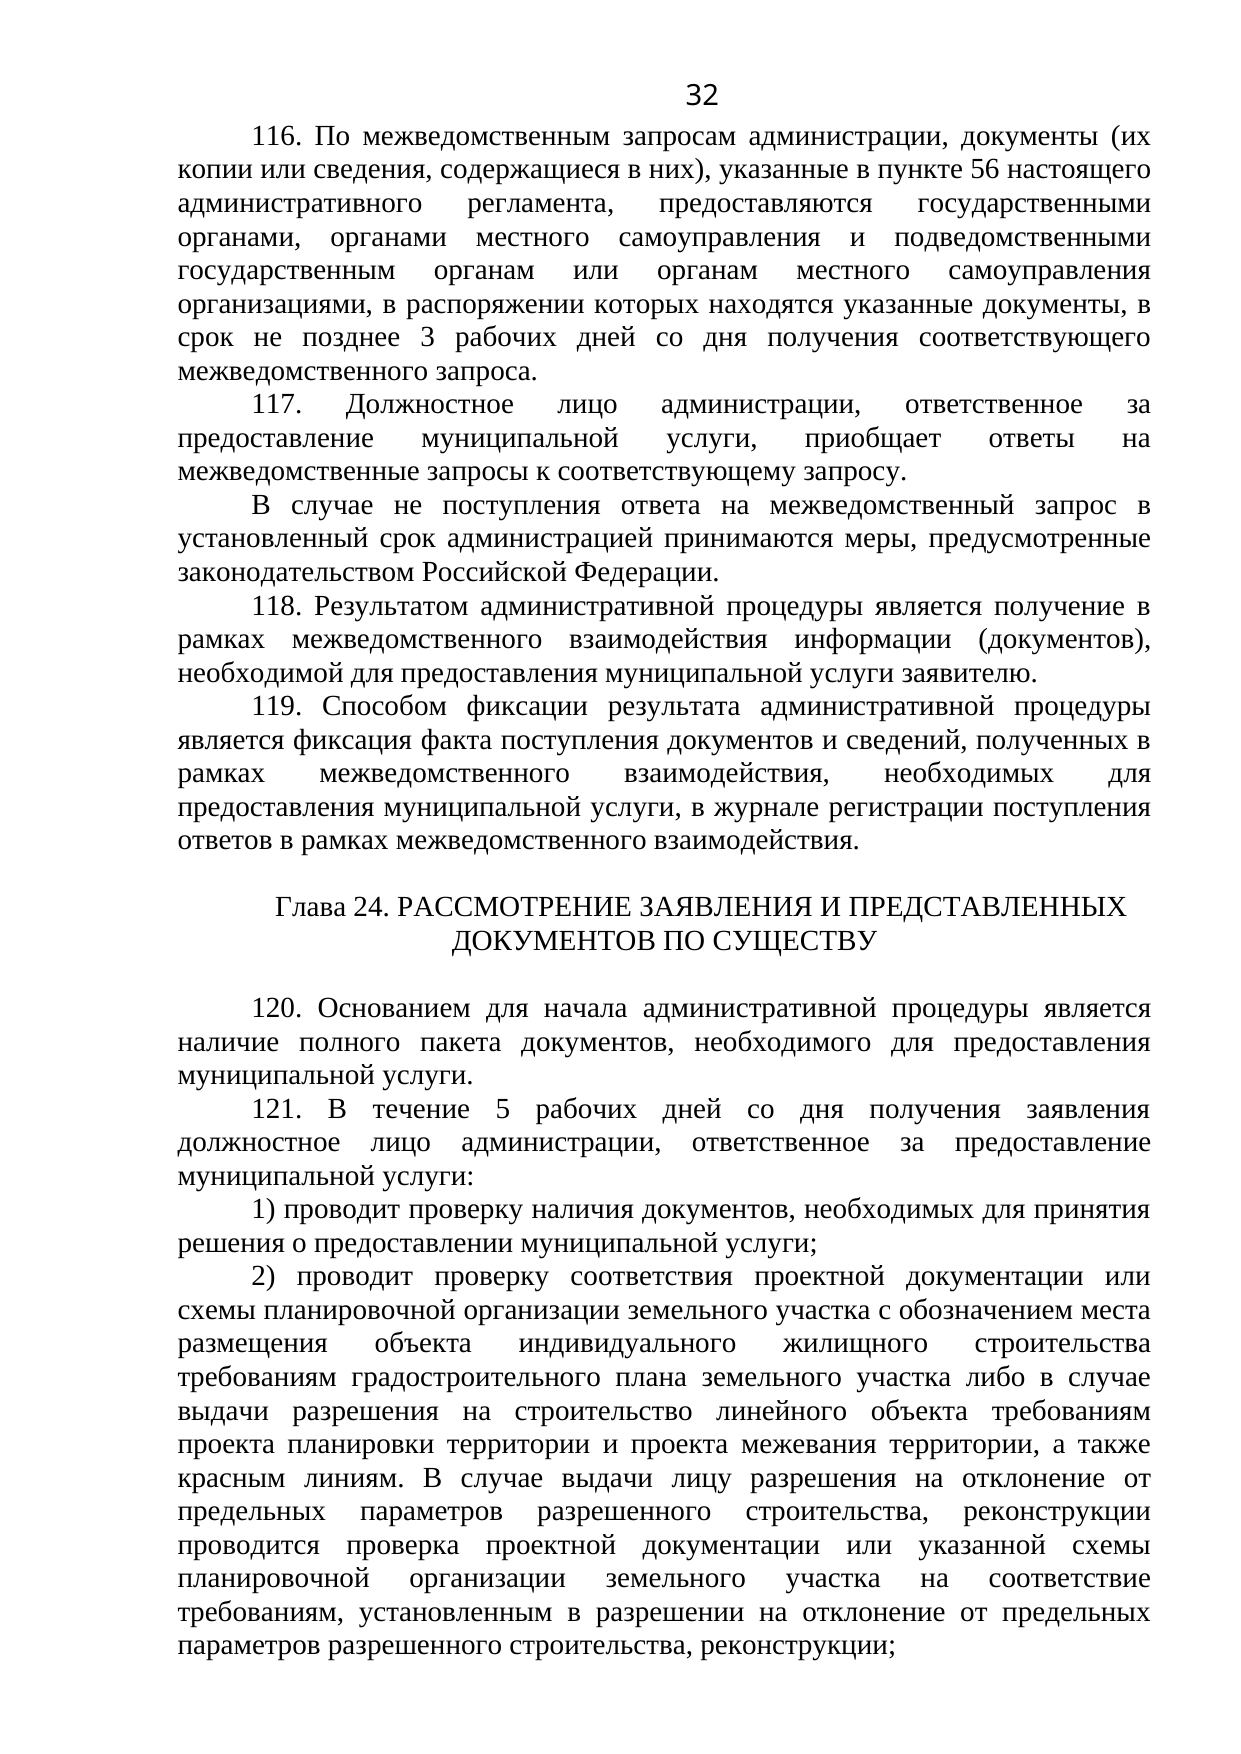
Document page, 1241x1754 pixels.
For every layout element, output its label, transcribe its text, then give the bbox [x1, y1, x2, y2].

text 1) проводит проверку наличия документов, необходимых для принятия решения о предоставлении муниципальной услуги; [177, 1191, 1152, 1258]
text Глава 24. РАССМОТРЕНИЕ ЗАЯВЛЕНИЯ И ПРЕДСТАВЛЕННЫХ ДОКУМЕНТОВ ПО СУЩЕСТВУ [177, 889, 1152, 957]
text 119. Способом фиксации результата административной процедуры является фиксация факта поступления документов и сведений, полученных в рамках межведомственного взаимодействия, необходимых для предоставления муниципальной услуги, в журнале регистрации поступления ответов в рамках межведомственного взаимодействия. [177, 688, 1152, 856]
text 116. По межведомственным запросам администрации, документы (их копии или сведения, содержащиеся в них), указанные в пункте 56 настоящего административного регламента, предоставляются государственными органами, органами местного самоуправления и подведомственными государственным органам или органам местного самоуправления организациями, в распоряжении которых находятся указанные документы, в срок не позднее 3 рабочих дней со дня получения соответствующего межведомственного запроса. [177, 118, 1152, 386]
text В случае не поступления ответа на межведомственный запрос в установленный срок администрацией принимаются меры, предусмотренные законодательством Российской Федерации. [177, 487, 1152, 588]
text 117. Должностное лицо администрации, ответственное за предоставление муниципальной услуги, приобщает ответы на межведомственные запросы к соответствующему запросу. [177, 386, 1152, 487]
text 120. Основанием для начала административной процедуры является наличие полного пакета документов, необходимого для предоставления муниципальной услуги. [177, 990, 1152, 1091]
text 118. Результатом административной процедуры является получение в рамках межведомственного взаимодействия информации (документов), необходимой для предоставления муниципальной услуги заявителю. [177, 588, 1152, 688]
text 2) проводит проверку соответствия проектной документации или схемы планировочной организации земельного участка с обозначением места размещения объекта индивидуального жилищного строительства требованиям градостроительного плана земельного участка либо в случае выдачи разрешения на строительство линейного объекта требованиям проекта планировки территории и проекта межевания территории, а также красным линиям. В случае выдачи лицу разрешения на отклонение от предельных параметров разрешенного строительства, реконструкции проводится проверка проектной документации или указанной схемы планировочной организации земельного участка на соответствие требованиям, установленным в разрешении на отклонение от предельных параметров разрешенного строительства, реконструкции; [177, 1258, 1152, 1661]
text 121. В течение 5 рабочих дней со дня получения заявления должностное лицо администрации, ответственное за предоставление муниципальной услуги: [177, 1091, 1152, 1191]
